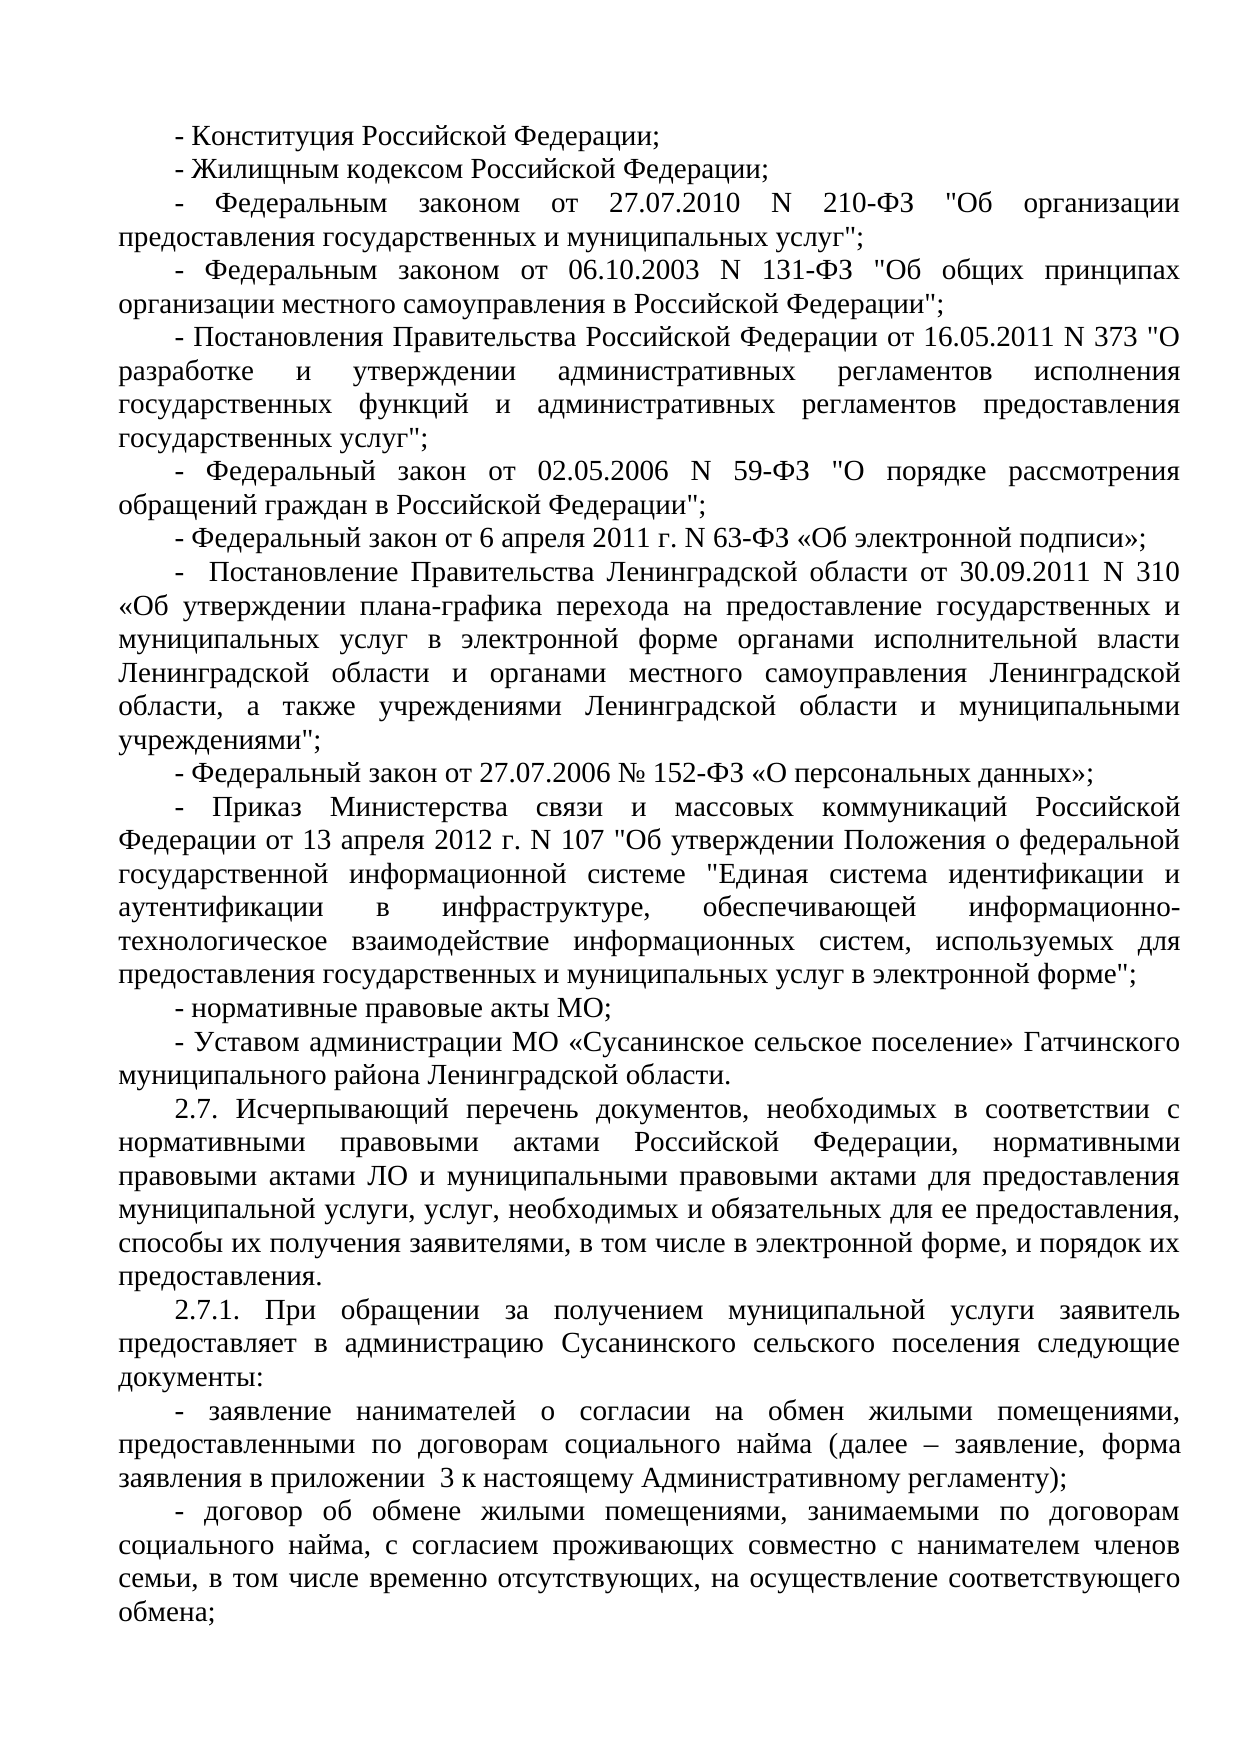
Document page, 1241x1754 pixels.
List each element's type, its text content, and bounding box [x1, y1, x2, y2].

text - заявление нанимателей о согласии на обмен жилыми помещениями, предоставленными по договорам социального найма (далее – заявление, форма заявления в приложении 3 к настоящему Административному регламенту); [118, 1393, 1181, 1493]
text - Жилищным кодексом Российской Федерации; [118, 152, 1181, 185]
text - нормативные правовые акты МО; [118, 990, 1181, 1024]
text 2.7. Исчерпывающий перечень документов, необходимых в соответствии с нормативными правовыми актами Российской Федерации, нормативными правовыми актами ЛО и муниципальными правовыми актами для предоставления муниципальной услуги, услуг, необходимых и обязательных для ее предоставления, способы их получения заявителями, в том числе в электронной форме, и порядок их предоставления. [118, 1091, 1181, 1292]
text - Федеральный закон от 02.05.2006 N 59-ФЗ "О порядке рассмотрения обращений граждан в Российской Федерации"; [118, 453, 1181, 521]
text - договор об обмене жилыми помещениями, занимаемыми по договорам социального найма, с согласием проживающих совместно с нанимателем членов семьи, в том числе временно отсутствующих, на осуществление соответствующего обмена; [118, 1493, 1181, 1627]
text - Уставом администрации МО «Сусанинское сельское поселение» Гатчинского муниципального района Ленинградской области. [118, 1024, 1181, 1091]
text - Федеральным законом от 27.07.2010 N 210-ФЗ "Об организации предоставления государственных и муниципальных услуг"; [118, 185, 1181, 252]
text 2.7.1. При обращении за получением муниципальной услуги заявитель предоставляет в администрацию Сусанинского сельского поселения следующие документы: [118, 1292, 1181, 1393]
text - Федеральным законом от 06.10.2003 N 131-ФЗ "Об общих принципах организации местного самоуправления в Российской Федерации"; [118, 252, 1181, 319]
text - Постановление Правительства Ленинградской области от 30.09.2011 N 310 «Об утверждении плана-графика перехода на предоставление государственных и муниципальных услуг в электронной форме органами исполнительной власти Ленинградской области и органами местного самоуправления Ленинградской области, а также учреждениями Ленинградской области и муниципальными учреждениями"; [118, 554, 1181, 755]
text - Приказ Министерства связи и массовых коммуникаций Российской Федерации от 13 апреля 2012 г. N 107 "Об утверждении Положения о федеральной государственной информационной системе "Единая система идентификации и аутентификации в инфраструктуре, обеспечивающей информационно-технологическое взаимодействие информационных систем, используемых для предоставления государственных и муниципальных услуг в электронной форме"; [118, 789, 1181, 990]
text - Конституция Российской Федерации; [118, 118, 1181, 152]
text - Федеральный закон от 27.07.2006 № 152-ФЗ «О персональных данных»; [118, 755, 1181, 789]
text - Постановления Правительства Российской Федерации от 16.05.2011 N 373 "О разработке и утверждении административных регламентов исполнения государственных функций и административных регламентов предоставления государственных услуг"; [118, 319, 1181, 453]
text - Федеральный закон от 6 апреля 2011 г. N 63-ФЗ «Об электронной подписи»; [118, 521, 1181, 554]
